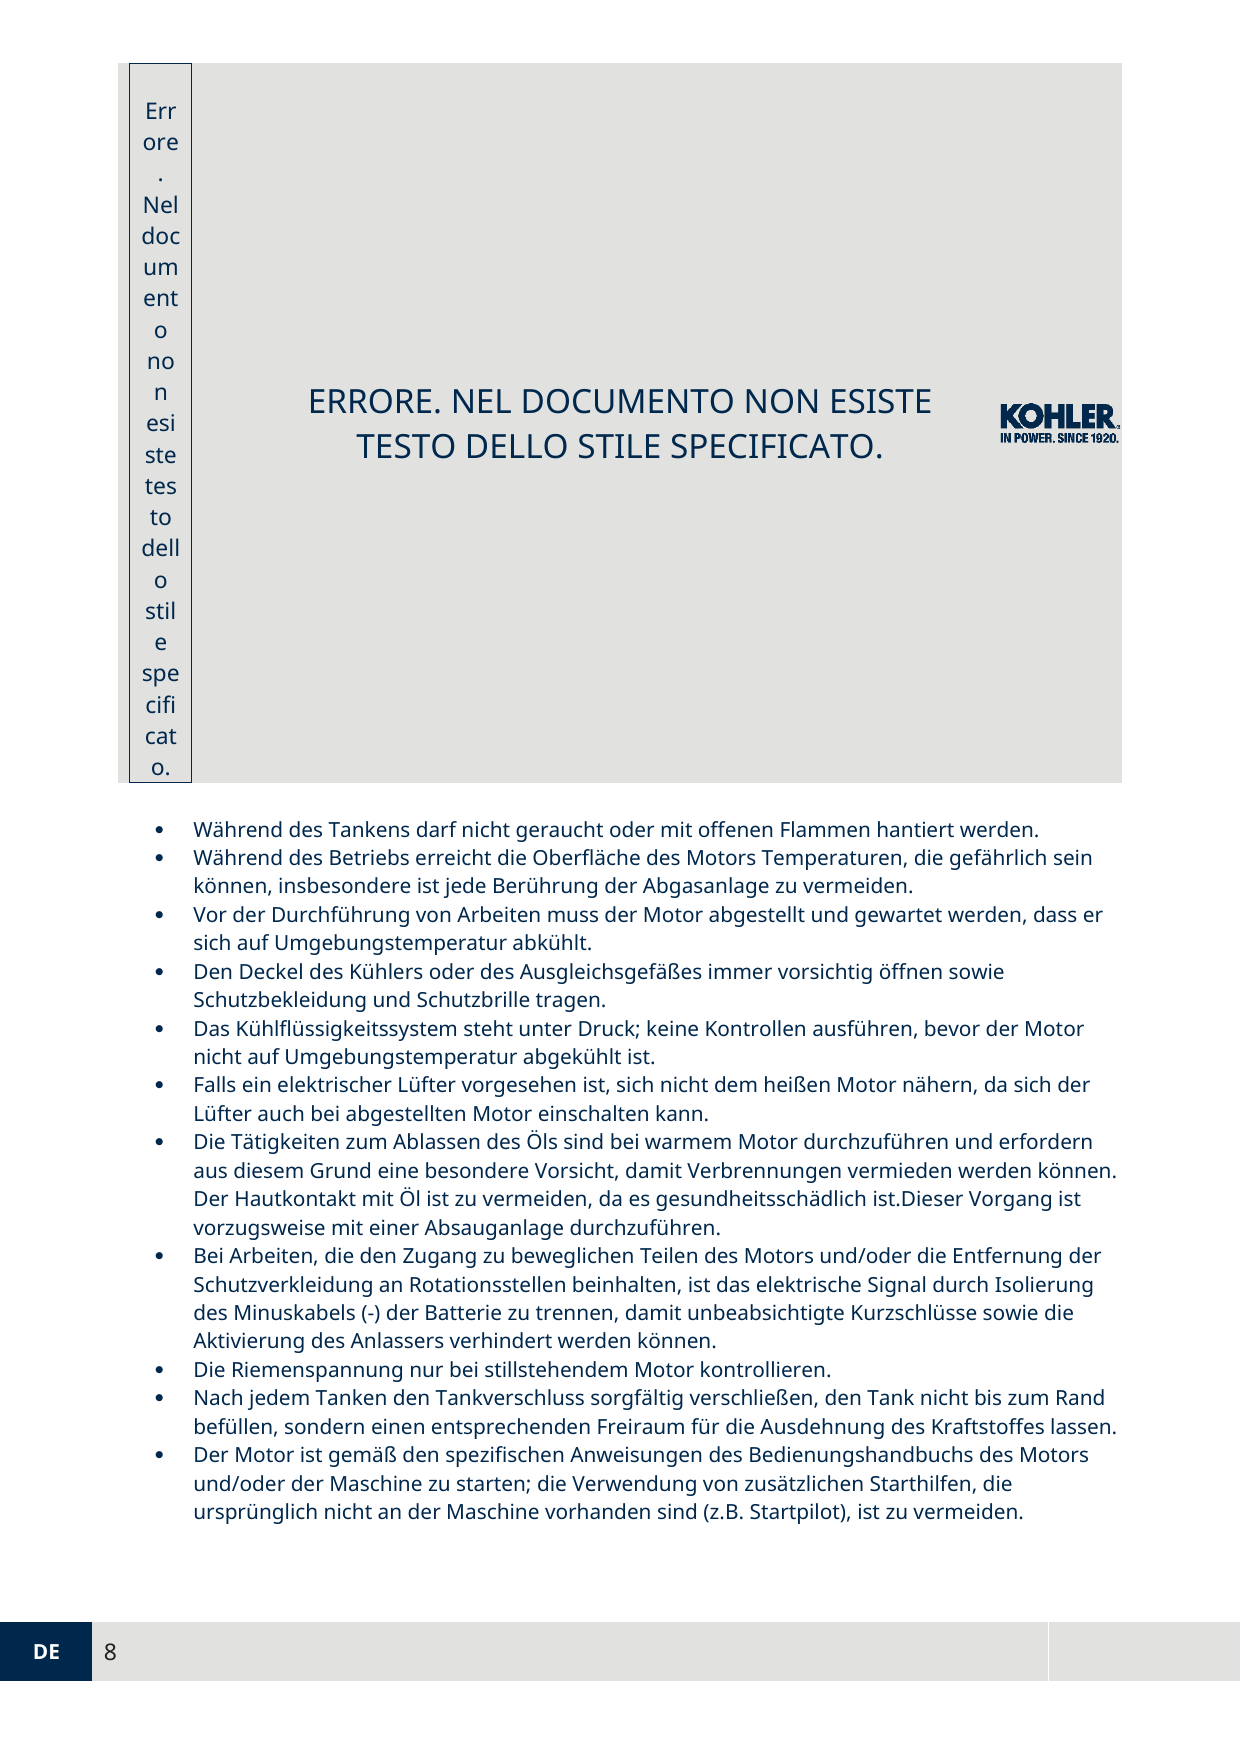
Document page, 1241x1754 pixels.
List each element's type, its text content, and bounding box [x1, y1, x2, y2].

list Bei Arbeiten, die den Zugang zu beweglichen Teilen des Motors und/oder die Entfernung der Schutzverkleidung an Rotationsstellen beinhalten, ist das elektrische Signal durch Isolierung des Minuskabels (-) der Batterie zu trennen, damit unbeabsichtigte Kurzschlüsse sowie die Aktivierung des Anlassers verhindert werden können. [156, 1241, 1122, 1355]
picture [1000, 403, 1121, 443]
list Während des Tankens darf nicht geraucht oder mit offenen Flammen hantiert werden. [156, 815, 1122, 843]
list Vor der Durchführung von Arbeiten muss der Motor abgestellt und gewartet werden, dass er sich auf Umgebungstemperatur abkühlt. [156, 900, 1122, 957]
list Den Deckel des Kühlers oder des Ausgleichsgefäßes immer vorsichtig öffnen sowie Schutzbekleidung und Schutzbrille tragen. [156, 957, 1122, 1014]
list Das Kühlflüssigkeitssystem steht unter Druck; keine Kontrollen ausführen, bevor der Motor nicht auf Umgebungstemperatur abgekühlt ist. [156, 1014, 1122, 1071]
list Nach jedem Tanken den Tankverschluss sorgfältig verschließen, den Tank nicht bis zum Rand befüllen, sondern einen entsprechenden Freiraum für die Ausdehnung des Kraftstoffes lassen. [156, 1383, 1122, 1440]
list Falls ein elektrischer Lüfter vorgesehen ist, sich nicht dem heißen Motor nähern, da sich der Lüfter auch bei abgestellten Motor einschalten kann. [156, 1071, 1122, 1127]
list Die Riemenspannung nur bei stillstehendem Motor kontrollieren. [156, 1355, 1122, 1383]
list Während des Betriebs erreicht die Oberfläche des Motors Temperaturen, die gefährlich sein können, insbesondere ist jede Berührung der Abgasanlage zu vermeiden. [156, 843, 1122, 900]
list Der Motor ist gemäß den spezifischen Anweisungen des Bedienungshandbuchs des Motors und/oder der Maschine zu starten; die Verwendung von zusätzlichen Starthilfen, die ursprünglich nicht an der Maschine vorhanden sind (z.B. Startpilot), ist zu vermeiden. [156, 1440, 1122, 1526]
list Die Tätigkeiten zum Ablassen des Öls sind bei warmem Motor durchzuführen und erfordern aus diesem Grund eine besondere Vorsicht, damit Verbrennungen vermieden werden können. Der Hautkontakt mit Öl ist zu vermeiden, da es gesundheitsschädlich ist.Dieser Vorgang ist vorzugsweise mit einer Absauganlage durchzuführen. [156, 1127, 1122, 1241]
